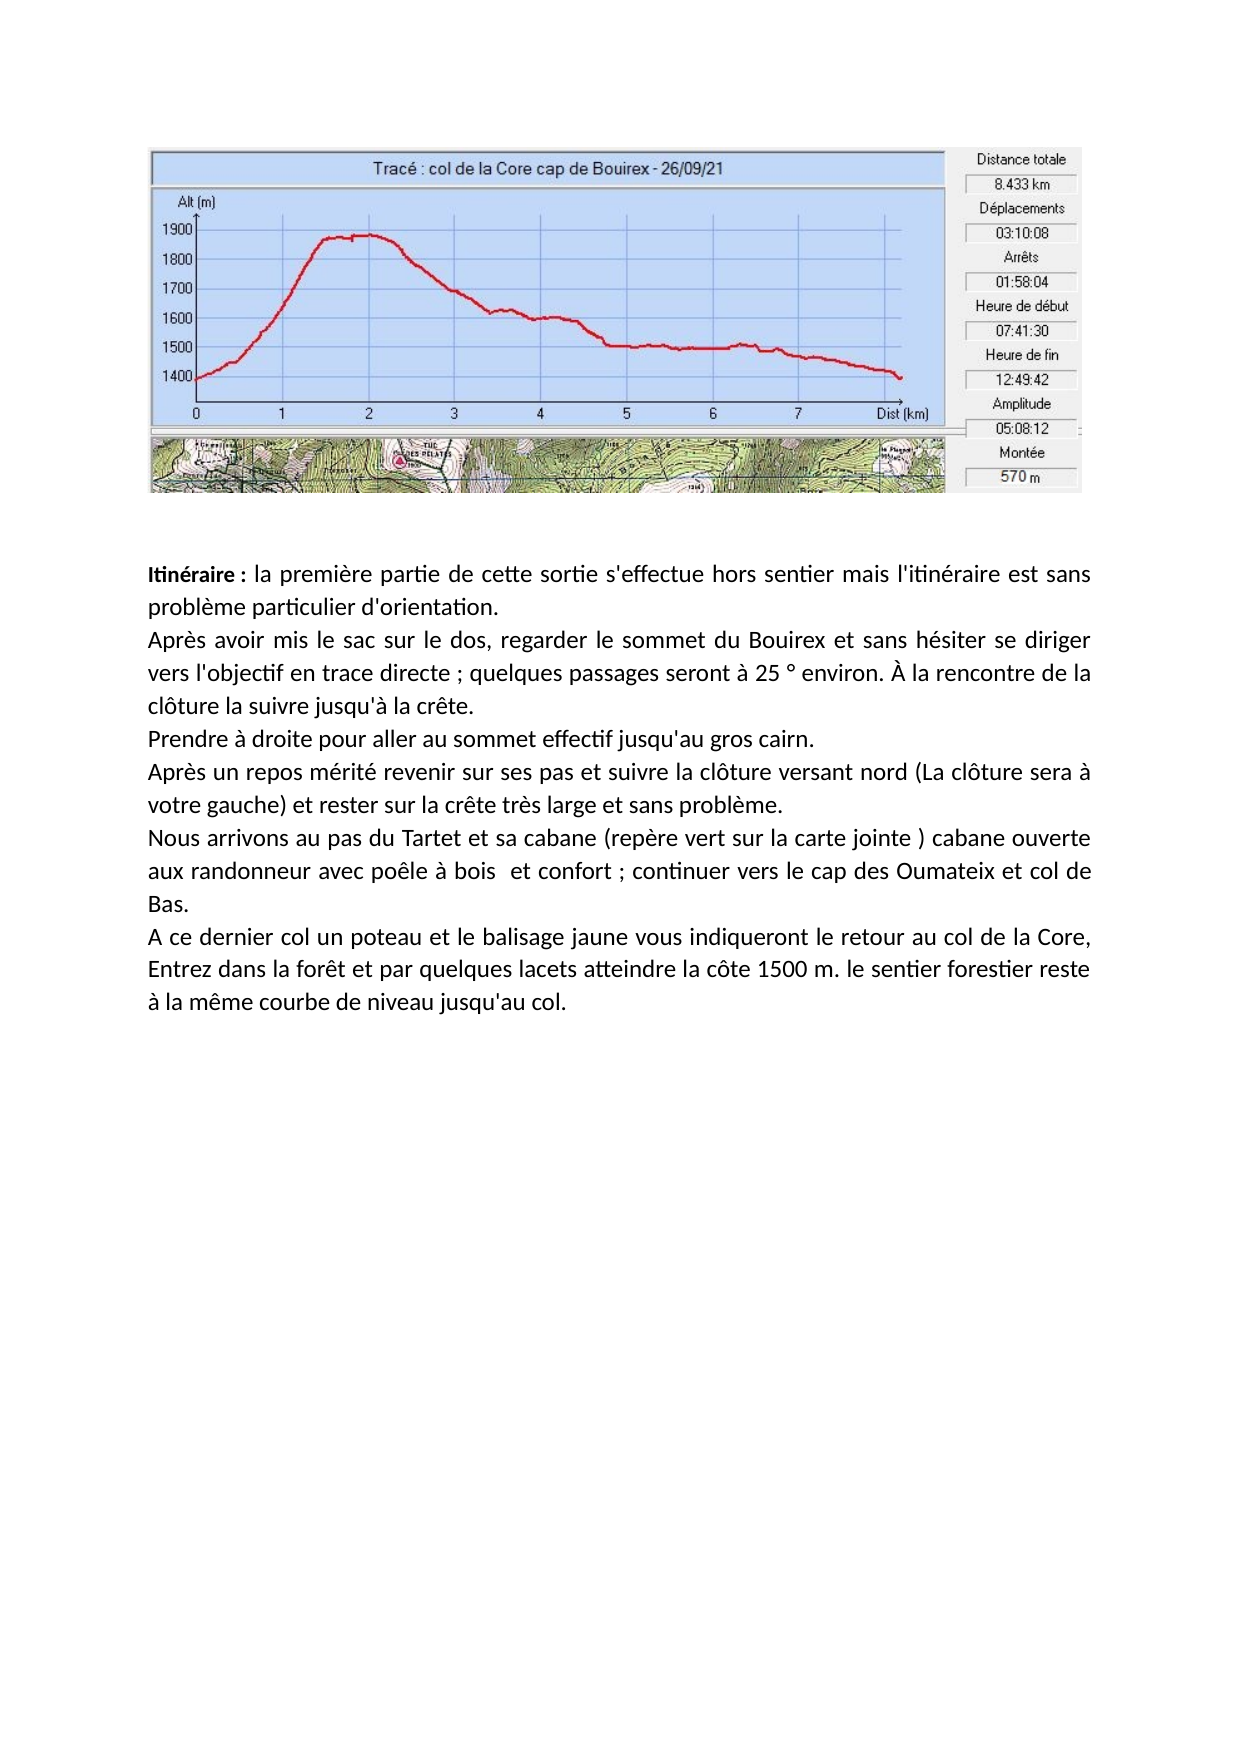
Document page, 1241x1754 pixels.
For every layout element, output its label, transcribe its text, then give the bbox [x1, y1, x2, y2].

text Après un repos mérité revenir sur ses pas et suivre la clôture versant nord (La clôture sera à votre gauche) et rester sur la crête très large et sans problème. [148, 756, 1093, 819]
picture [147, 147, 1082, 493]
text Nous arrivons au pas du Tartet et sa cabane (repère vert sur la carte jointe ) cabane ouverte aux randonneur avec poêle à bois et confort ; continuer vers le cap des Oumateix et col de Bas. A ce dernier col un poteau et le balisage jaune vous indiqueront le retour au col de la Core, Entrez dans la forêt et par quelques lacets atteindre la côte le sentier forestier reste à la même courbe de niveau jusqu'au col. [148, 822, 1093, 1017]
text Itinéraire : la première partie de cette sortie s'effectue hors sentier mais l'itinéraire est sans problème particulier d'orientation. [148, 559, 1093, 622]
text Après avoir mis le sac sur le dos, regarder le sommet du Bouirex et sans hésiter se diriger vers l'objectif en trace directe ; quelques passages seront à 25 ° environ. À la rencontre de la clôture la suivre jusqu'à la crête. [148, 624, 1093, 721]
text Prendre à droite pour aller au sommet effectif jusqu'au gros cairn. [148, 723, 1093, 754]
